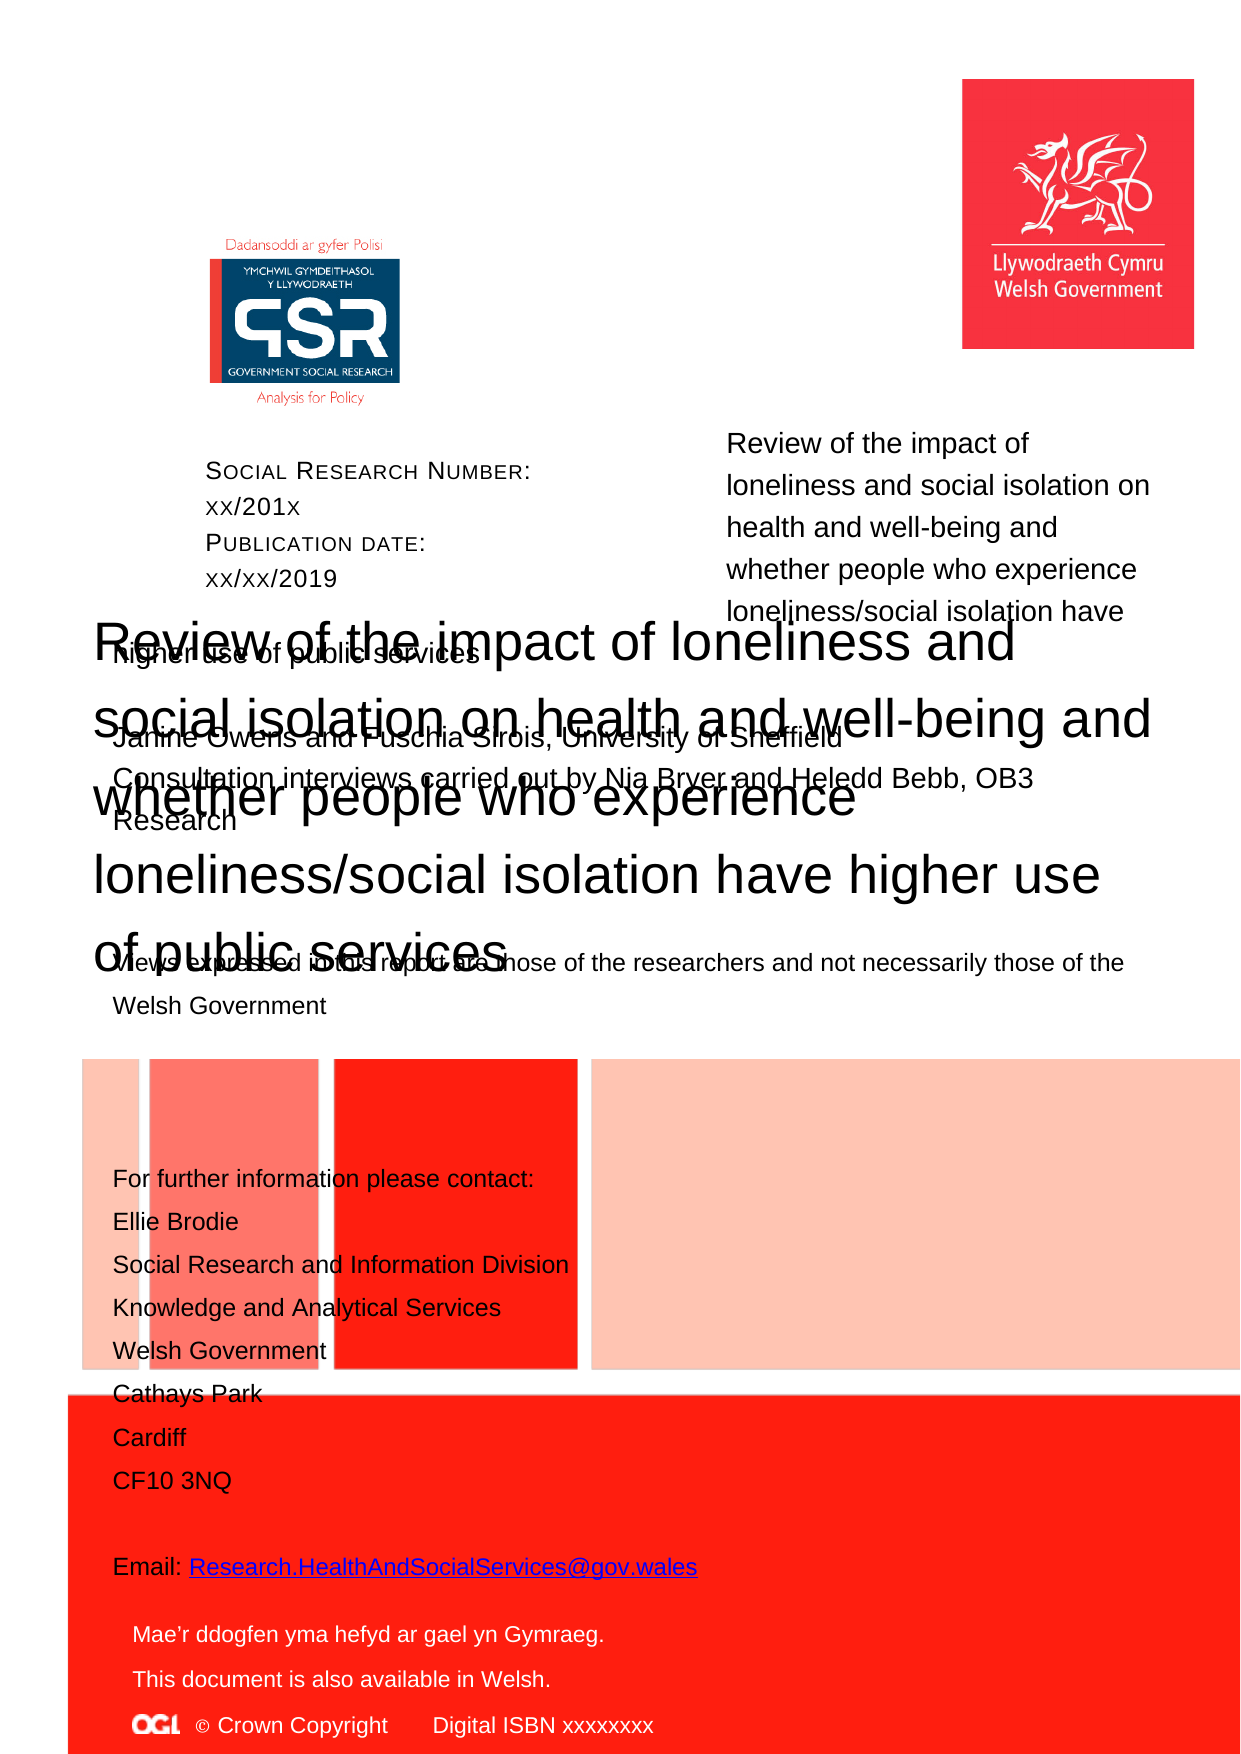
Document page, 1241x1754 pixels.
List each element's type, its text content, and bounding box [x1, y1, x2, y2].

title Review of the impact of loneliness and social isolation on health and well-being and whether people who experience loneliness/social isolation have higher use of public services [112, 427, 1165, 669]
text Email: Research.HealthAndSocialServices@gov.wales [112, 1552, 1165, 1581]
title Janine Owens and Fuschia Sirois, University of Sheffield [112, 720, 680, 753]
picture [959, 79, 1196, 349]
title Janine Owens and Fuschia Sirois, University of Sheffield [679, 720, 1165, 753]
picture [67, 1059, 1241, 1754]
text Knowledge and Analytical Services [112, 1293, 1165, 1322]
text For further information please contact: [112, 1164, 1165, 1192]
text Social Research and Information Division [112, 1250, 1165, 1279]
text Welsh Government [112, 1336, 1165, 1365]
title Consultation interviews carried out by Nia Bryer and Heledd Bebb, OB3 Research [112, 762, 1165, 837]
text CF10 3NQ [112, 1466, 1165, 1494]
text Views expressed in this report are those of the researchers and not necessarily those of the Welsh Government [112, 948, 1165, 1020]
picture [209, 236, 400, 406]
text Cathays Park Cardiff [112, 1379, 1165, 1451]
text Ellie Brodie [112, 1207, 1165, 1236]
